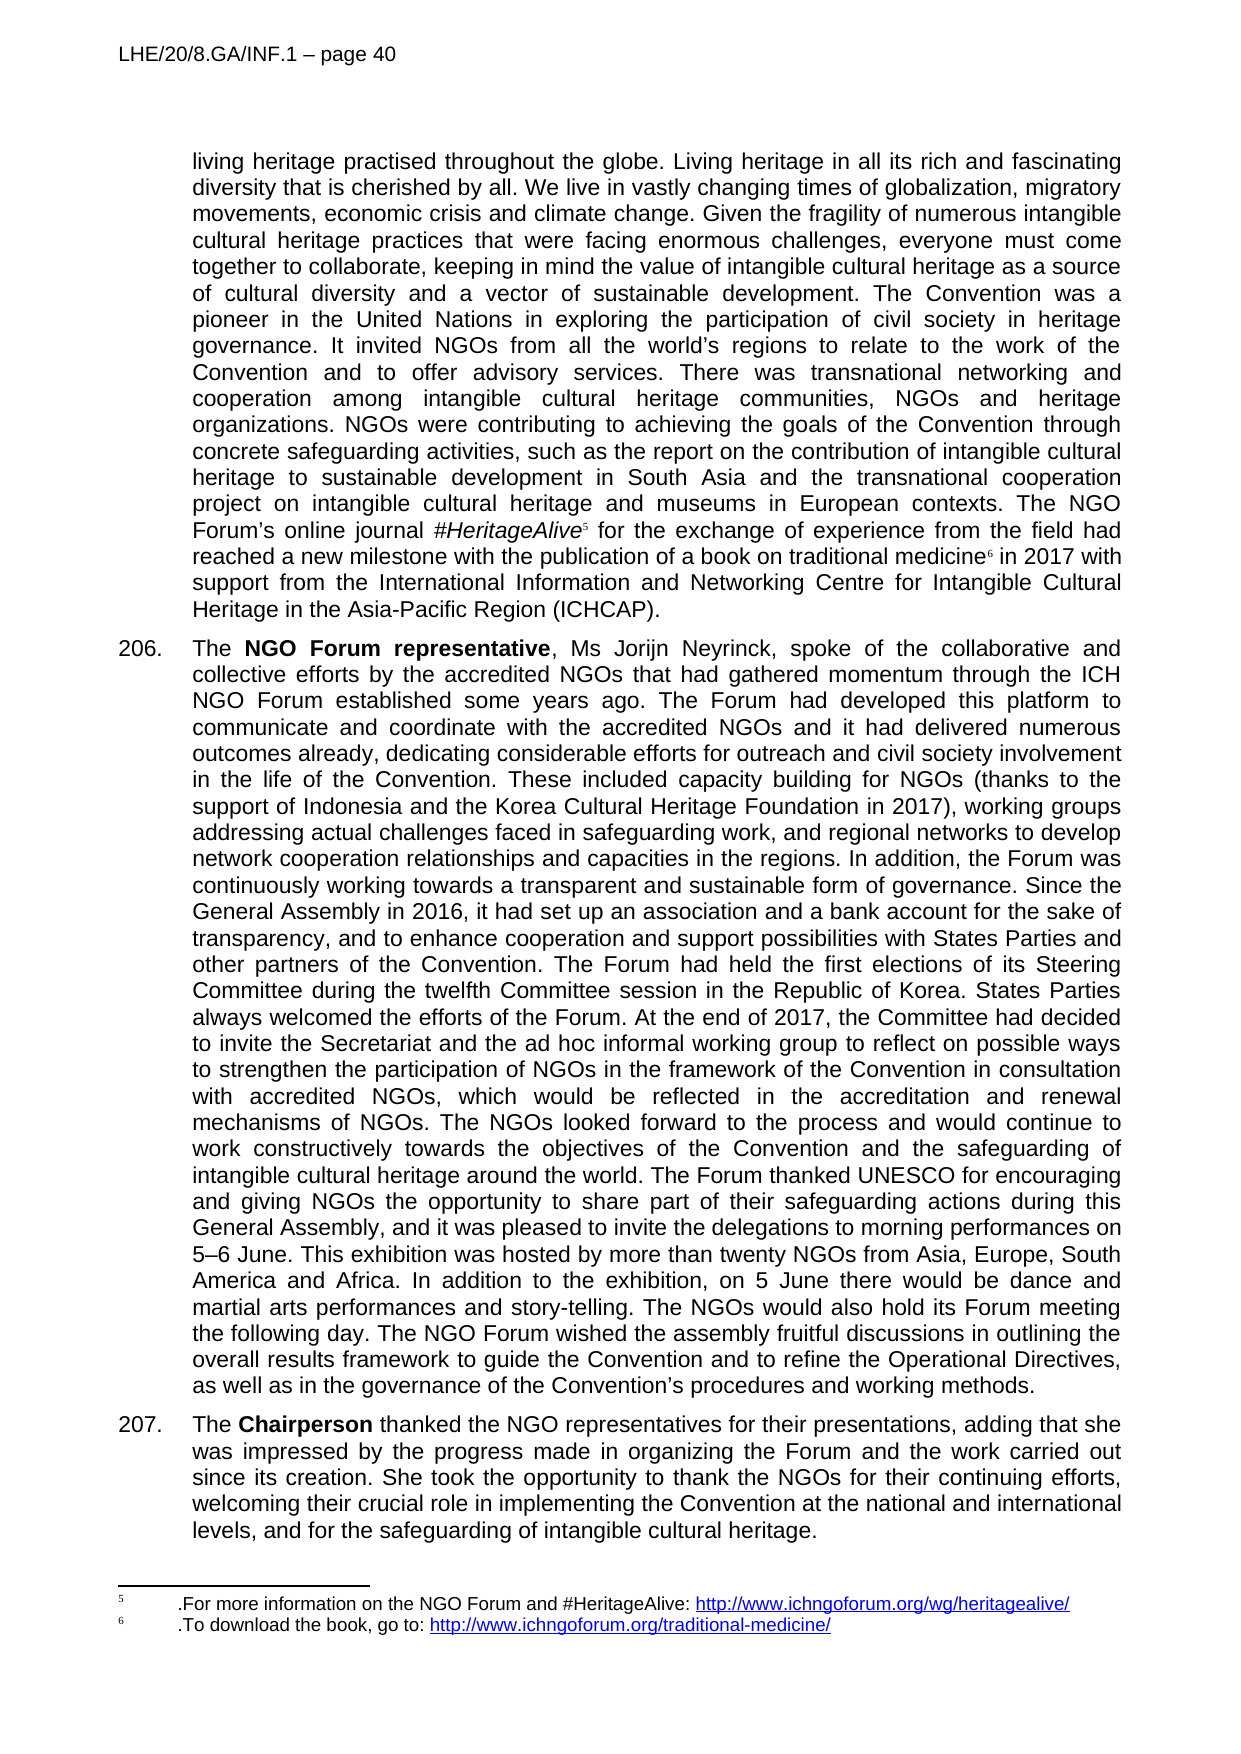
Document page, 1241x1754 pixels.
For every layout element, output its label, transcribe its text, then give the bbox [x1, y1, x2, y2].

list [118, 148, 1122, 622]
list The Chairperson thanked the NGO representatives for their presentations, adding that she was impressed by the progress made in organizing the Forum and the work carried out since its creation. She took the opportunity to thank the NGOs for their continuing efforts, welcoming their crucial role in implementing the Convention at the national and international levels, and for the safeguarding of intangible cultural heritage. [118, 1411, 1122, 1543]
list The NGO Forum representative, Ms Jorijn Neyrinck, spoke of the collaborative and collective efforts by the accredited NGOs that had gathered momentum through the ICH NGO Forum established some years ago. The Forum had developed this platform to communicate and coordinate with the accredited NGOs and it had delivered numerous outcomes already, dedicating considerable efforts for outreach and civil society involvement in the life of the Convention. These included capacity building for NGOs (thanks to the support of Indonesia and the Korea Cultural Heritage Foundation in 2017), working groups addressing actual challenges faced in safeguarding work, and regional networks to develop network cooperation relationships and capacities in the regions. In addition, the Forum was continuously working towards a transparent and sustainable form of governance. Since the General Assembly in 2016, it had set up an association and a bank account for the sake of transparency, and to enhance cooperation and support possibilities with States Parties and other partners of the Convention. The Forum had held the first elections of its Steering Committee during the twelfth Committee session in the Republic of Korea. States Parties always welcomed the efforts of the Forum. At the end of 2017, the Committee had decided to invite the Secretariat and the ad hoc informal working group to reflect on possible ways to strengthen the participation of NGOs in the framework of the Convention in consultation with accredited NGOs, which would be reflected in the accreditation and renewal mechanisms of NGOs. The NGOs looked forward to the process and would continue to work constructively towards the objectives of the Convention and the safeguarding of intangible cultural heritage around the world. The Forum thanked UNESCO for encouraging and giving NGOs the opportunity to share part of their safeguarding actions during this General Assembly, and it was pleased to invite the delegations to morning performances on 5–6 June. This exhibition was hosted by more than twenty NGOs from Asia, Europe, South America and Africa. In addition to the exhibition, on 5 June there would be dance and martial arts performances and story-telling. The NGOs would also hold its Forum meeting the following day. The NGO Forum wished the assembly fruitful discussions in outlining the overall results framework to guide the Convention and to refine the Operational Directives, as well as in the governance of the Convention’s procedures and working methods. [118, 634, 1122, 1399]
